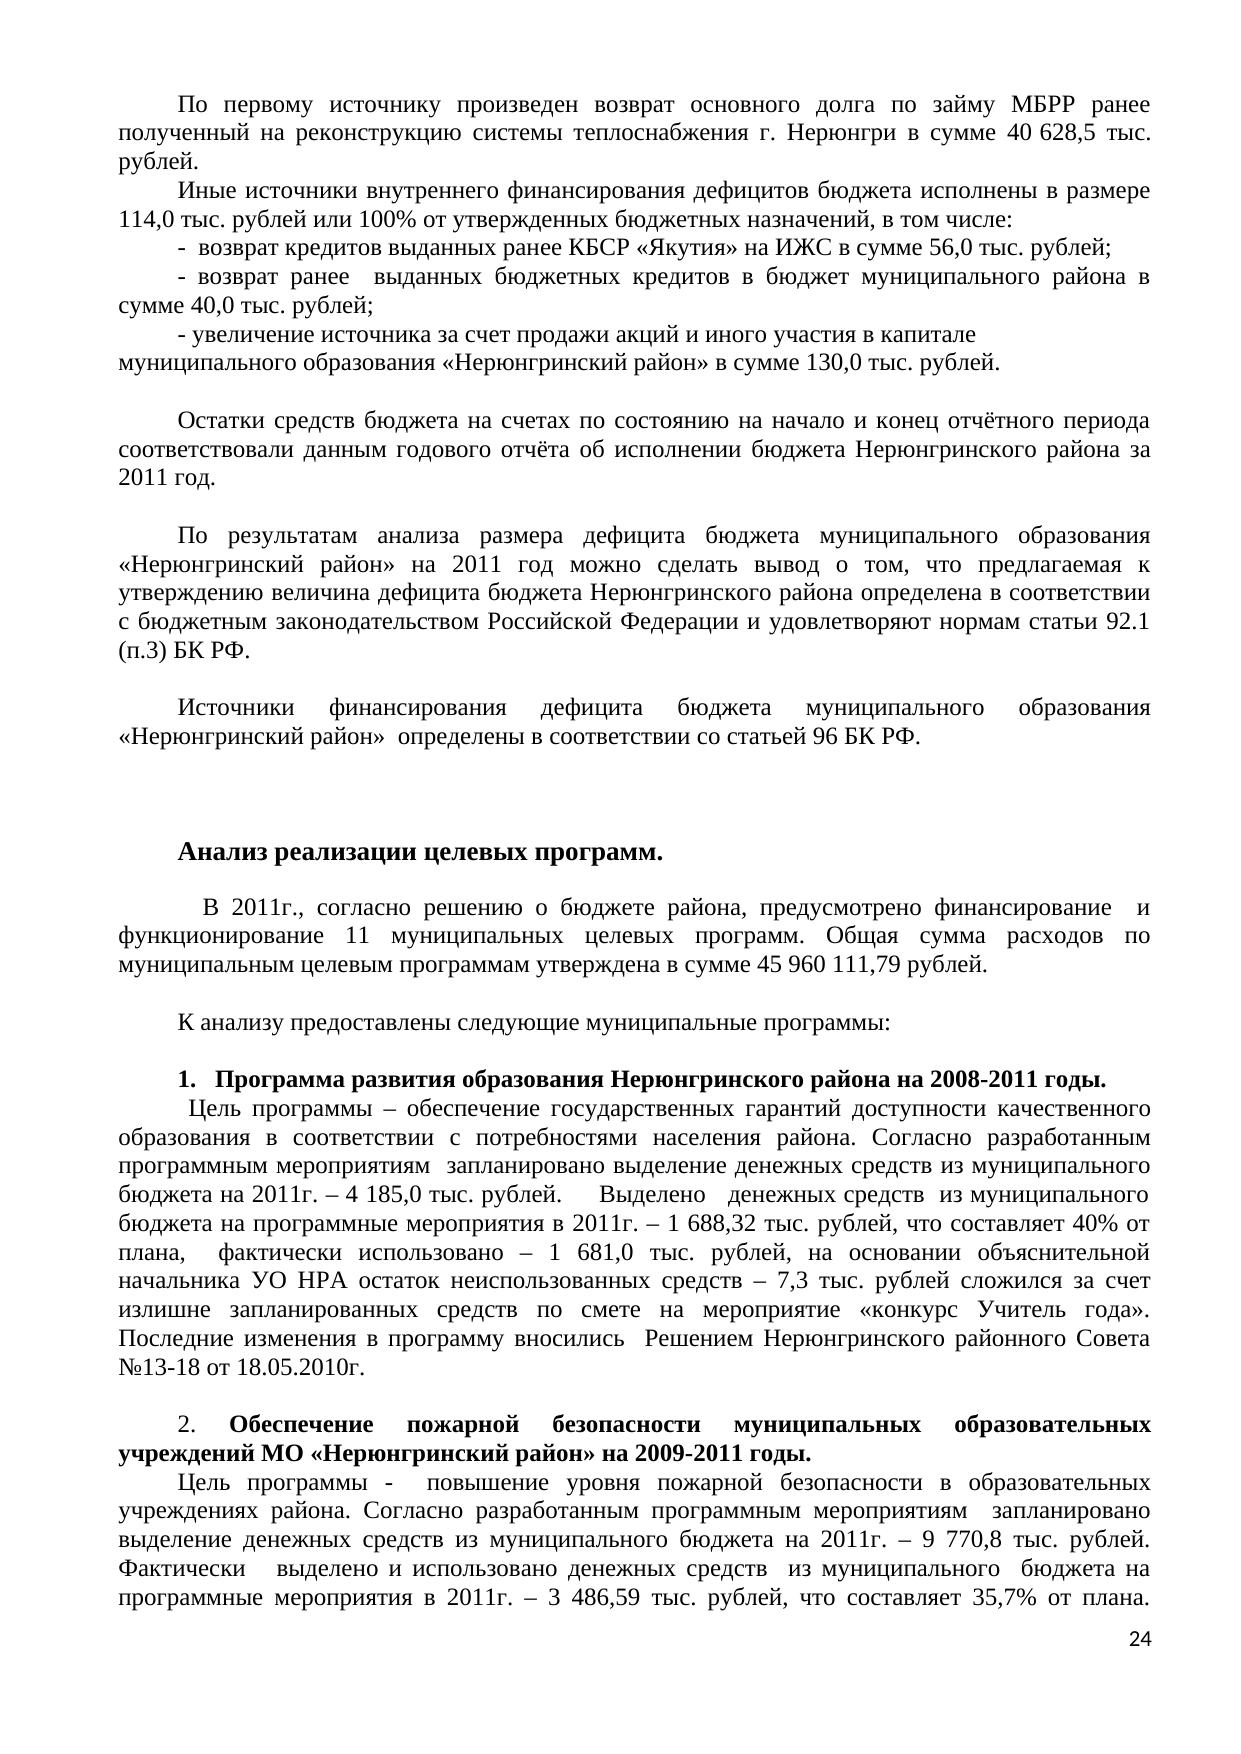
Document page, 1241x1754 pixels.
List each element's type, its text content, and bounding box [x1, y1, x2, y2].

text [118, 1467, 1152, 1611]
text К анализу предоставлены следующие муниципальные программы: [118, 1007, 1152, 1036]
text - возврат ранее выданных бюджетных кредитов в бюджет муниципального района в сумме 40,0 тыс. рублей; [118, 261, 1152, 319]
text - увеличение источника за счет продажи акций и иного участия в капитале муниципального образования «Нерюнгринский район» в сумме 130,0 тыс. рублей. [118, 319, 1152, 376]
text В 2011г., согласно решению о бюджете района, предусмотрено финансирование и функционирование 11 муниципальных целевых программ. Общая сумма расходов по муниципальным целевым программам утверждена в сумме 45 960 111,79 рублей. [118, 892, 1152, 978]
text По первому источнику произведен возврат основного долга по займу МБРР ранее полученный на реконструкцию системы теплоснабжения г. Нерюнгри в сумме 40 628,5 тыс. рублей. [118, 89, 1152, 175]
text Иные источники внутреннего финансирования дефицитов бюджета исполнены в размере 114,0 тыс. рублей или 100% от утвержденных бюджетных назначений, в том числе: [118, 175, 1152, 232]
text По результатам анализа размера дефицита бюджета муниципального образования «Нерюнгринский район» на 2011 год можно сделать вывод о том, что предлагаемая к утверждению величина дефицита бюджета Нерюнгринского района определена в соответствии с бюджетным законодательством Российской Федерации и удовлетворяют нормам статьи 92.1 (п.3) БК РФ. [118, 520, 1152, 664]
list Программа развития образования Нерюнгринского района на 2008-2011 годы. [177, 1064, 1152, 1093]
text 2. Обеспечение пожарной безопасности муниципальных образовательных учреждений МО «Нерюнгринский район» на 2009-2011 годы. [118, 1409, 1152, 1467]
text Цель программы – обеспечение государственных гарантий доступности качественного образования в соответствии с потребностями населения района. Согласно разработанным программным мероприятиям запланировано выделение денежных средств из муниципального бюджета на 2011г. – 4 185,0 тыс. рублей. Выделено денежных средств из муниципального бюджета на программные мероприятия в 2011г. – 1 688,32 тыс. рублей, что составляет 40% от плана, фактически использовано – 1 681,0 тыс. рублей, на основании объяснительной начальника УО НРА остаток неиспользованных средств – 7,3 тыс. рублей сложился за счет излишне запланированных средств по смете на мероприятие «конкурс Учитель года». Последние изменения в программу вносились Решением Нерюнгринского районного Совета №13-18 от 18.05.2010г. [118, 1093, 1152, 1381]
text - возврат кредитов выданных ранее КБСР «Якутия» на ИЖС в сумме 56,0 тыс. рублей; [118, 232, 1152, 261]
text Источники финансирования дефицита бюджета муниципального образования «Нерюнгринский район» определены в соответствии со статьей 96 БК РФ. [118, 692, 1152, 750]
text Анализ реализации целевых программ. [118, 835, 1152, 866]
text Остатки средств бюджета на счетах по состоянию на начало и конец отчётного периода соответствовали данным годового отчёта об исполнении бюджета Нерюнгринского района за 2011 год. [118, 405, 1152, 491]
